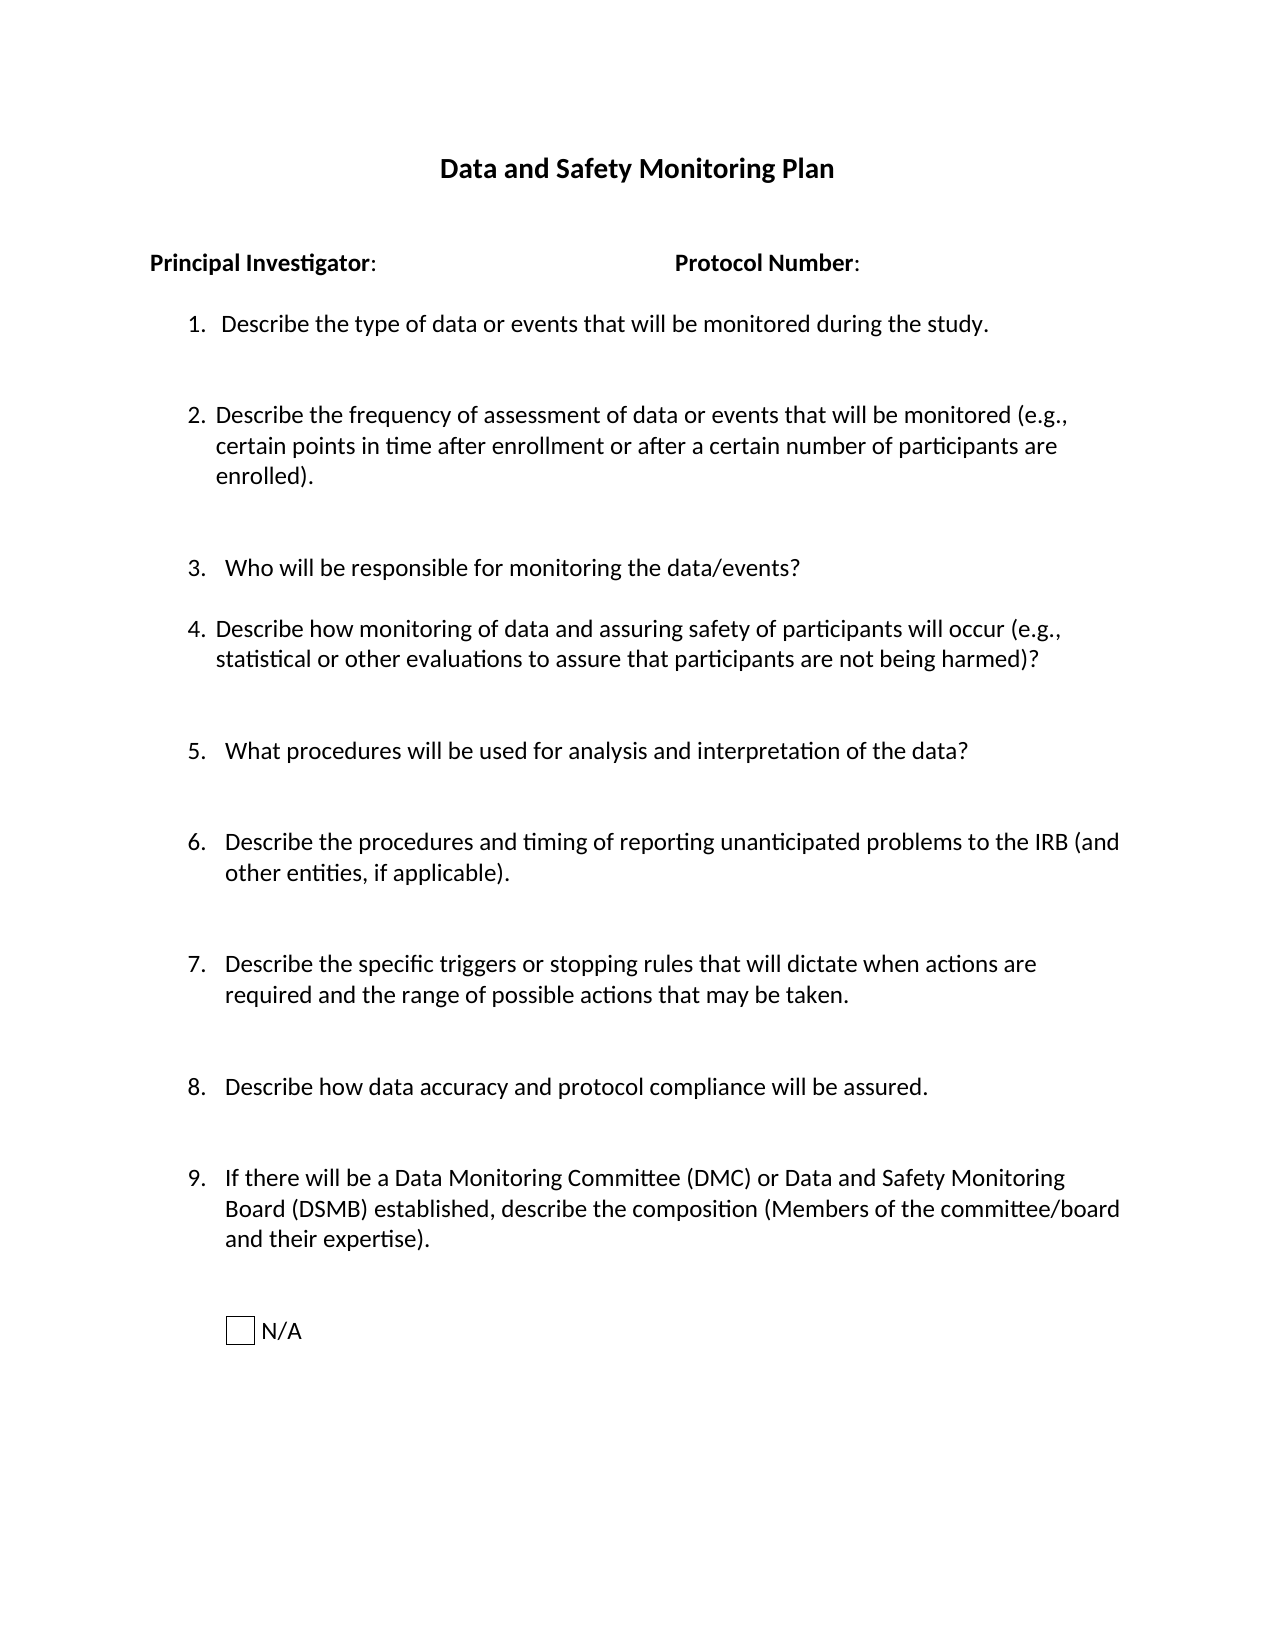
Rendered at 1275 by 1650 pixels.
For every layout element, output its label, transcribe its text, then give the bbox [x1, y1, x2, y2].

list Describe the specific triggers or stopping rules that will dictate when actions are required and the range of possible actions that may be taken. [187, 949, 1125, 1010]
list Who will be responsible for monitoring the data/events? [187, 552, 1125, 582]
list If there will be a Data Monitoring Committee (DMC) or Data and Safety Monitoring Board (DSMB) established, describe the composition (Members of the committee/board and their expertise). [187, 1162, 1125, 1254]
list Describe the frequency of assessment of data or events that will be monitored (e.g., certain points in time after enrollment or after a certain number of participants are enrolled). [187, 399, 1125, 491]
list Describe the procedures and timing of reporting unanticipated problems to the IRB (and other entities, if applicable). [187, 827, 1125, 888]
list Describe how monitoring of data and assuring safety of participants will occur (e.g., statistical or other evaluations to assure that participants are not being harmed)? [187, 613, 1125, 674]
list What procedures will be used for analysis and interpretation of the data? [187, 735, 1125, 766]
list N/A [225, 1315, 1125, 1345]
list Describe how data accuracy and protocol compliance will be assured. [187, 1071, 1125, 1101]
text Data and Safety Monitoring Plan [150, 150, 1125, 186]
text Principal Investigator: Protocol Number: [150, 247, 1125, 277]
list Describe the type of data or events that will be monitored during the study. [187, 308, 1125, 338]
